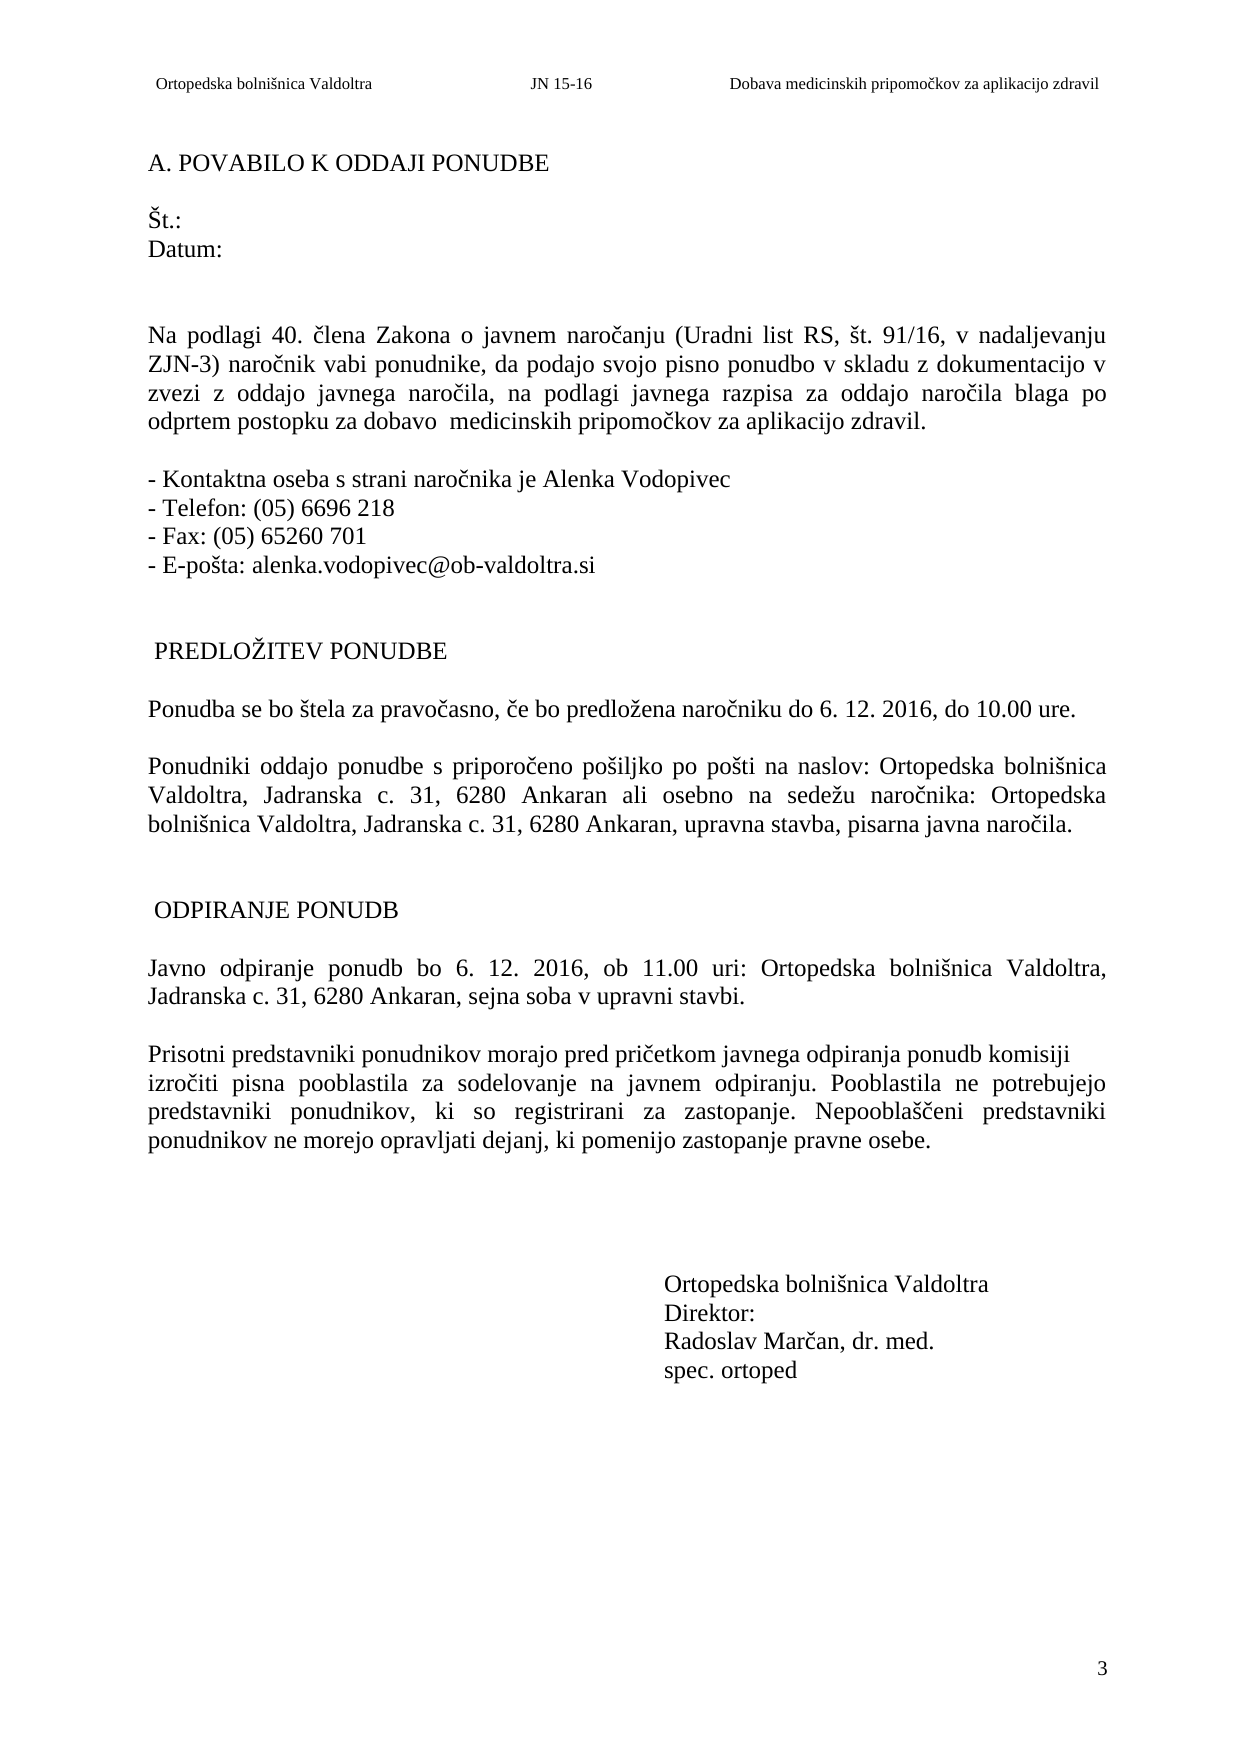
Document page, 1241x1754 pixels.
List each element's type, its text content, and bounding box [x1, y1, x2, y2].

text Direktor: [590, 1298, 1107, 1326]
text spec. ortoped [590, 1355, 1107, 1384]
text - Fax: (05) 65260 701 [148, 521, 1107, 550]
text ODPIRANJE PONUDB [148, 895, 1107, 924]
text Prisotni predstavniki ponudnikov morajo pred pričetkom javnega odpiranja ponudb komisiji [148, 1039, 1107, 1068]
text Radoslav Marčan, dr. med. [590, 1326, 1107, 1355]
text Ponudba se bo štela za pravočasno, če bo predložena naročniku do 6. 12. 2016, do 10.00 ure. [148, 694, 1107, 723]
text Št.: [148, 205, 1107, 234]
text Na podlagi 40. člena Zakona o javnem naročanju (Uradni list RS, št. 91/16, v nadaljevanju ZJN-3) naročnik vabi ponudnike, da podajo svojo pisno ponudbo v skladu z dokumentacijo v zvezi z oddajo javnega naročila, na podlagi javnega razpisa za oddajo naročila blaga po odprtem postopku za dobavo medicinskih pripomočkov za aplikacijo zdravil. [148, 320, 1107, 435]
text - Kontaktna oseba s strani naročnika je [148, 464, 1107, 493]
text - Telefon: (05) 6696 218 [148, 493, 1107, 521]
text A. POVABILO K ODDAJI PONUDBE [148, 148, 1107, 176]
text Javno odpiranje ponudb bo 6. 12. 2016, ob 11.00 uri: Ortopedska bolnišnica Valdoltra, Jadranska c. 31, 6280 Ankaran, v upravni stavbi. [148, 953, 1107, 1010]
text izročiti pisna pooblastila za sodelovanje na javnem odpiranju. Pooblastila ne potrebujejo predstavniki ponudnikov, ki so registrirani za zastopanje. Nepooblaščeni predstavniki ponudnikov ne morejo opravljati dejanj, ki pomenijo zastopanje pravne osebe. [148, 1068, 1107, 1154]
text Ortopedska bolnišnica Valdoltra [664, 1269, 1107, 1298]
text - E-pošta: alenka.vodopivec@ob-valdoltra.si [148, 550, 1107, 579]
text Datum: [148, 234, 1107, 263]
text Ponudniki oddajo ponudbe s priporočeno pošiljko po pošti na naslov: Ortopedska bolnišnica Valdoltra, Jadranska c. 31, 6280 Ankaran ali osebno na sedežu naročnika: Ortopedska bolnišnica Valdoltra, Jadranska c. 31, 6280 Ankaran, upravna stavba, pisarna javna naročila. [148, 751, 1107, 838]
text PREDLOŽITEV PONUDBE [148, 636, 1107, 665]
